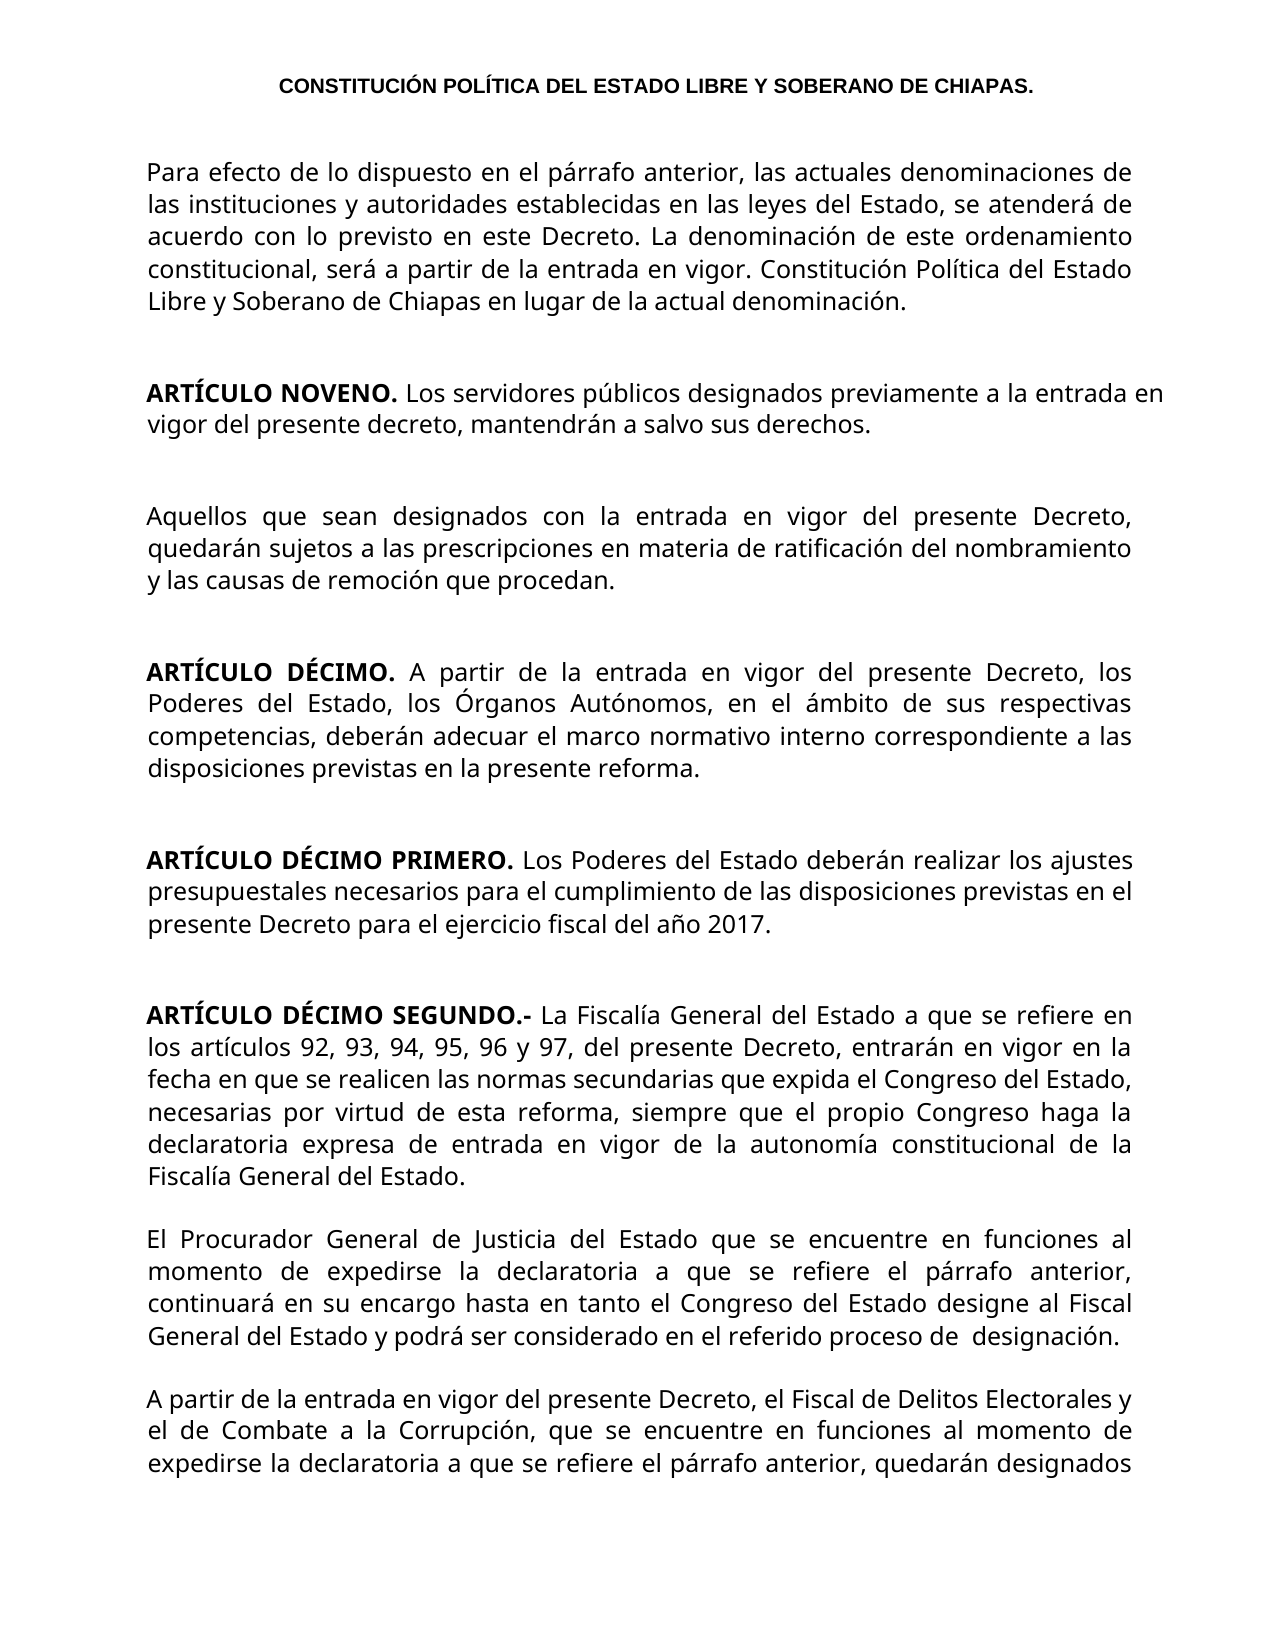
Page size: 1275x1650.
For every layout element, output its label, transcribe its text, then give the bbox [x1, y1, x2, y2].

text ARTÍCULO DÉCIMO. A partir de la entrada en vigor del presente Decreto, los Poderes del Estado, los Órganos Autónomos, en el ámbito de sus respectivas competencias, deberán adecuar el marco normativo interno correspondiente a las disposiciones previstas en la presente reforma. [146, 655, 1133, 785]
text ARTÍCULO DÉCIMO SEGUNDO.- La Fiscalía General del Estado a que se refiere en los artículos 92, 93, 94, 95, 96 y 97, del presente Decreto, entrarán en vigor en la fecha en que se realicen las normas secundarias que expida el Congreso del Estado, necesarias por virtud de esta reforma, siempre que el propio Congreso haga la declaratoria expresa de entrada en vigor de la autonomía constitucional de la Fiscalía General del Estado. [146, 999, 1134, 1193]
text ARTÍCULO NOVENO. Los servidores públicos designados previamente a la entrada en vigor del presente decreto, mantendrán a salvo sus derechos. [146, 376, 1165, 441]
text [146, 1382, 1134, 1479]
text Aquellos que sean designados con la entrada en vigor del presente Decreto, quedarán sujetos a las prescripciones en materia de ratificación del nombramiento y las causas de remoción que procedan. [146, 499, 1134, 597]
text Para efecto de lo dispuesto en el párrafo anterior, las actuales denominaciones de las instituciones y autoridades establecidas en las leyes del Estado, se atenderá de acuerdo con lo previsto en este Decreto. La denominación de este ordenamiento constitucional, será a partir de la entrada en vigor. Constitución Política del Estado Libre y Soberano de Chiapas en lugar de la actual denominación. [146, 156, 1134, 318]
text ARTÍCULO DÉCIMO PRIMERO. Los Poderes del Estado deberán realizar los ajustes presupuestales necesarios para el cumplimiento de las disposiciones previstas en el presente Decreto para el ejercicio fiscal del año 2017. [146, 843, 1134, 940]
text El Procurador General de Justicia del Estado que se encuentre en funciones al momento de expedirse la declaratoria a que se refiere el párrafo anterior, continuará en su encargo hasta en tanto el Congreso del Estado designe al Fiscal General del Estado y podrá ser considerado en el referido proceso de designación. [146, 1223, 1133, 1352]
